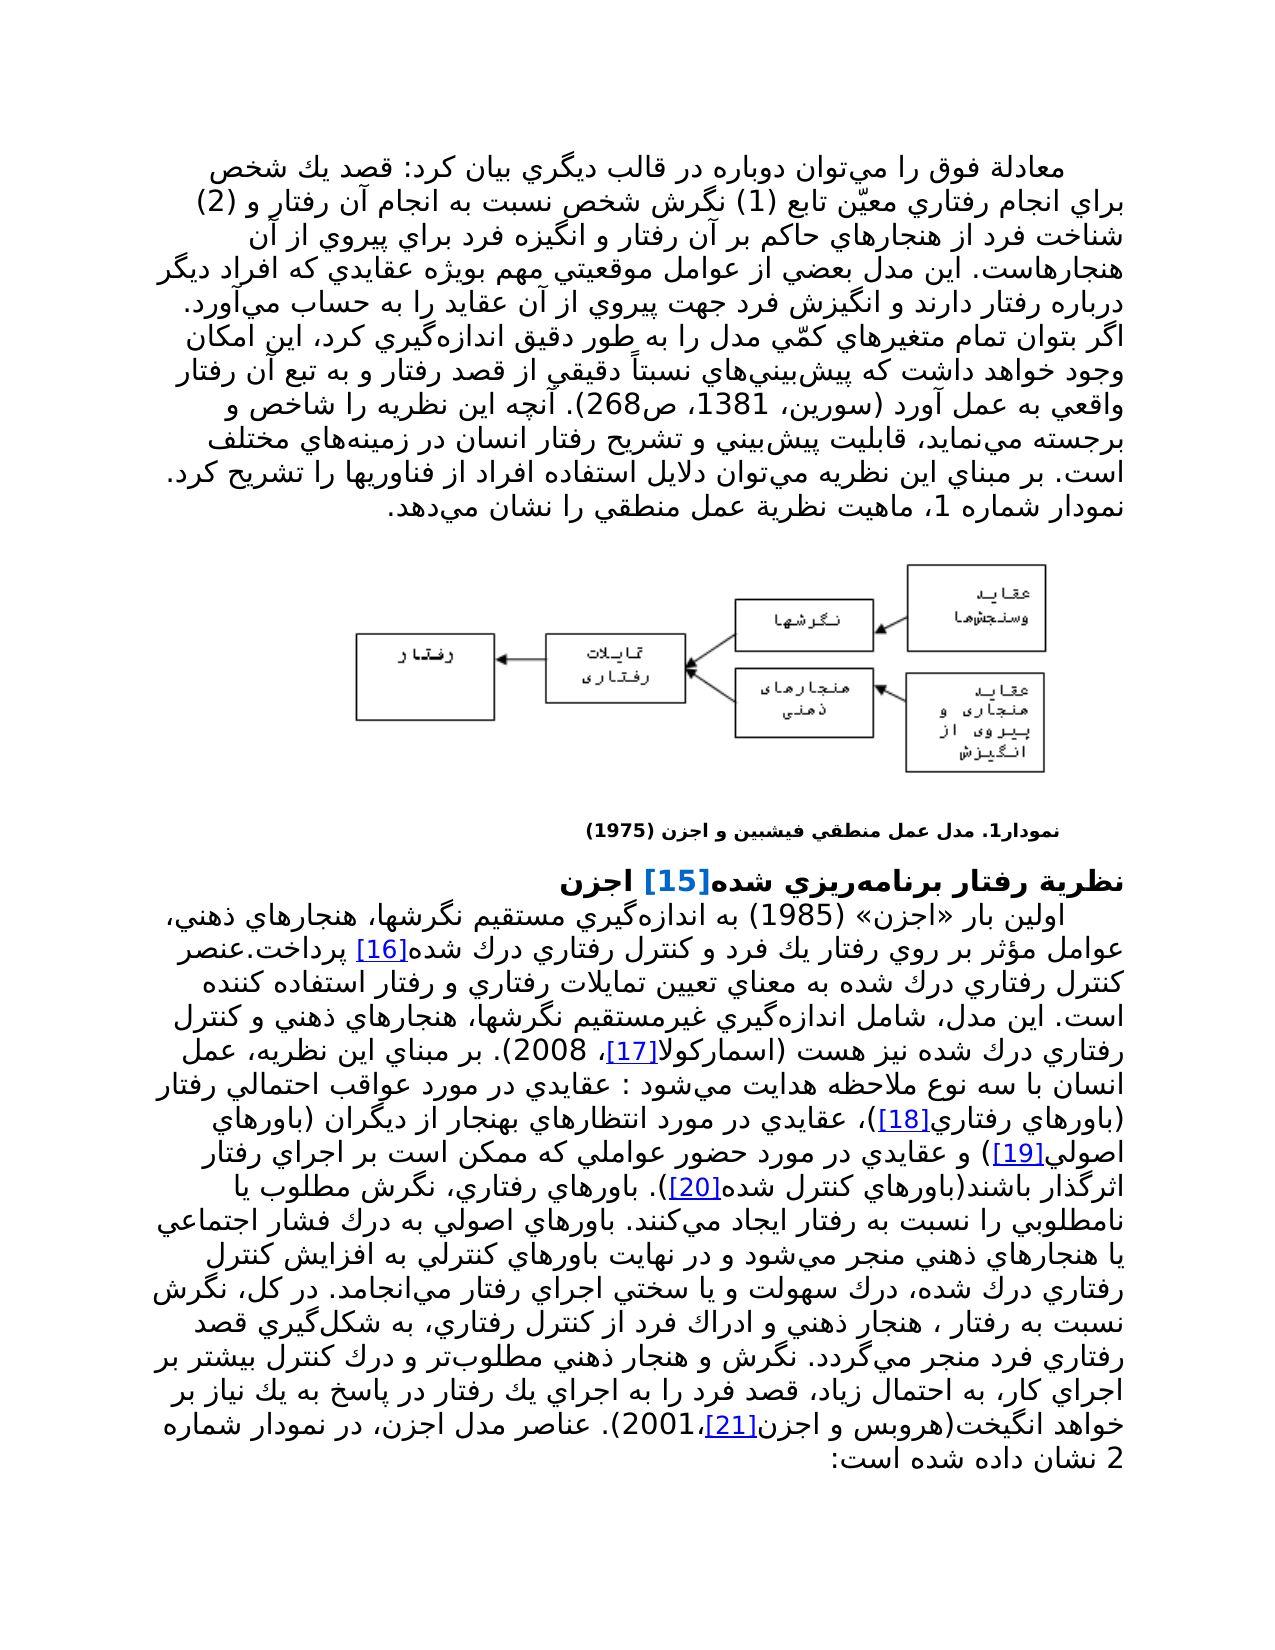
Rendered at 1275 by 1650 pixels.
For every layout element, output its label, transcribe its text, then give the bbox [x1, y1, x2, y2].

text اولين بار «اجزن» (1985) به اندازه‌گيري مستقيم نگرشها، هنجارهاي ذهني، عوامل مؤثر بر روي رفتار يك فرد و كنترل رفتاري درك شده[16] پرداخت.عنصر كنترل رفتاري درك شده به معناي تعيين تمايلات رفتاري و رفتار استفاده كننده است. اين مدل، شامل اندازه‌گيري غيرمستقيم نگرشها، هنجارهاي ذهني و كنترل رفتاري درك شده نيز هست (اسماركولا[17]، 2008). بر مبناي اين نظريه، عمل انسان با سه نوع ملاحظه هدايت مي‌شود : عقايدي در مورد عواقب احتمالي رفتار (باورهاي رفتاري[18])، عقايدي در مورد انتظارهاي بهنجار از ديگران (باورهاي اصولي[19]) و عقايدي در مورد حضور عواملي كه ممكن است بر اجراي رفتار اثرگذار باشند(باورهاي كنترل شده[20]). باورهاي رفتاري، نگرش مطلوب يا نامطلوبي را نسبت به رفتار ايجاد مي‌كنند. باورهاي اصولي به درك فشار اجتماعي يا هنجارهاي ذهني منجر مي‌شود و در نهايت باورهاي كنترلي به افزايش كنترل رفتاري درك شده، درك سهولت و يا سختي اجراي رفتار مي‌انجامد. در كل، نگرش نسبت به رفتار ، هنجار ذهني و ادراك فرد از كنترل رفتاري، به شكل‌گيري قصد رفتاري فرد منجر مي‌گردد. نگرش و هنجار ذهني مطلوب‌تر و درك كنترل بيشتر بر اجراي كار، به احتمال زياد، قصد فرد را به اجراي يك رفتار در پاسخ به يك نياز بر خواهد انگيخت(هروبس و اجزن[21]،2001). عناصر مدل اجزن، در نمودار شماره 2 نشان داده شده است: [150, 898, 1125, 1475]
picture [345, 552, 1056, 787]
text نمودار1. مدل عمل منطقي فيشبين و اجزن (1975) [150, 820, 1125, 842]
text نظرية رفتار برنامه‌ريزي شده[15] اجزن [150, 864, 1125, 898]
text معادلة فوق را مي‌توان دوباره در قالب ديگري بيان كرد: قصد يك شخص براي انجام رفتاري معيّن تابع (1) نگرش شخص نسبت به انجام آن رفتار و (2) شناخت فرد از هنجارهاي حاكم بر آن رفتار و انگيزه فرد براي پيروي از آن هنجارهاست. اين مدل بعضي از عوامل موقعيتي مهم بويژه عقايدي كه افراد ديگر درباره رفتار دارند و انگيزش فرد جهت پيروي از آن عقايد را به حساب مي‌آورد. اگر بتوان تمام متغيرهاي كمّي مدل را به طور دقيق اندازه‌گيري كرد، اين امكان وجود خواهد داشت كه پيش‌بيني‌هاي نسبتاً دقيقي از قصد رفتار و به تبع آن رفتار واقعي به عمل آورد (سورين، 1381، ص268). آنچه اين نظريه را شاخص و برجسته مي‌نمايد، قابليت پيش‌بيني و تشريح رفتار انسان در زمينه‌هاي مختلف است. بر مبناي اين نظريه مي‌توان دلايل استفاده افراد از فناوريها را تشريح كرد. نمودار شماره 1، ماهيت نظرية عمل منطقي را نشان مي‌دهد. [150, 150, 1125, 523]
